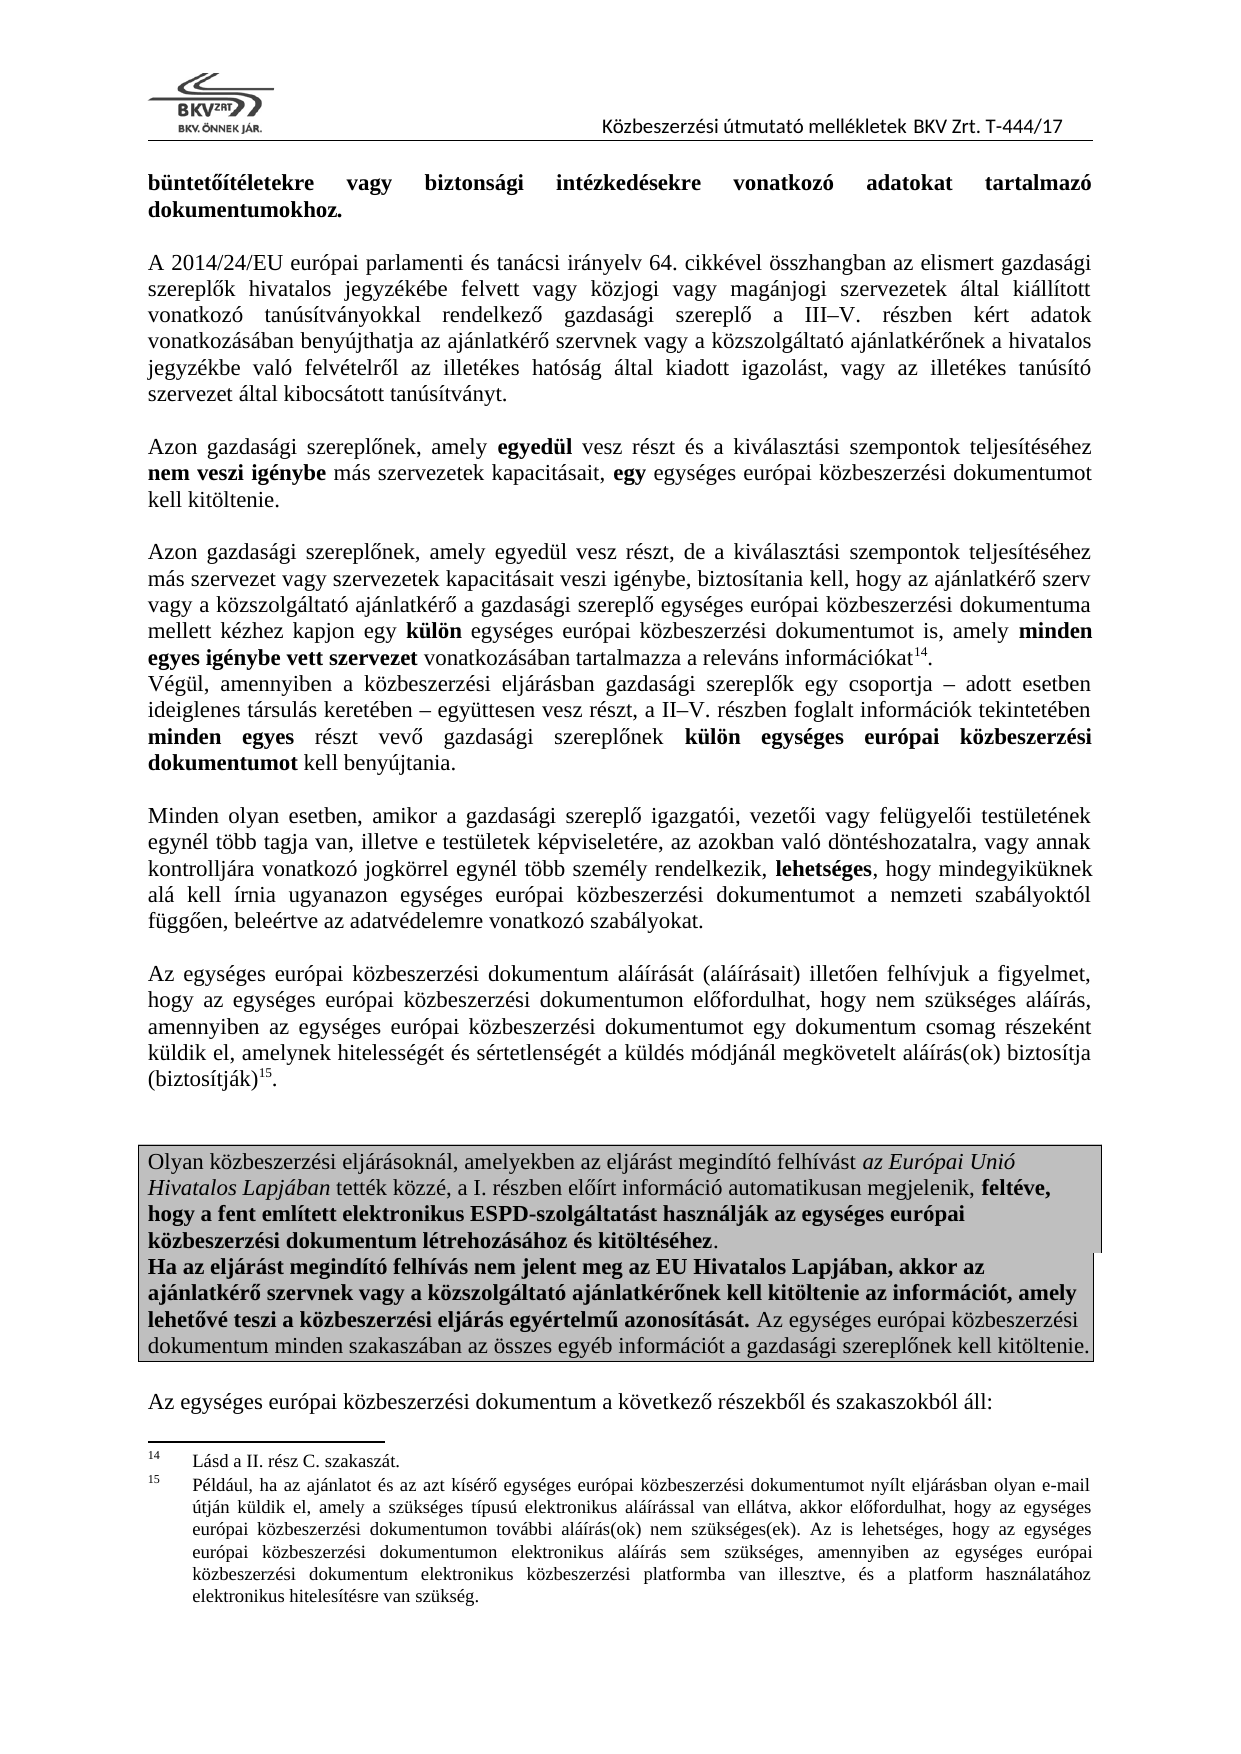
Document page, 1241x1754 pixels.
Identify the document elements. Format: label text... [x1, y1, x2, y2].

text Az egységes európai közbeszerzési dokumentum aláírását (aláírásait) illetően felhívjuk a figyelmet, hogy az egységes európai közbeszerzési dokumentumon előfordulhat, hogy nem szükséges aláírás, amennyiben az egységes európai közbeszerzési dokumentumot egy dokumentum csomag részeként küldik el, amelynek hitelességét és sértetlenségét a küldés módjánál megkövetelt aláírás(ok) biztosítja (biztosítják). [148, 960, 1093, 1092]
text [148, 169, 1093, 222]
text Olyan közbeszerzési eljárásoknál, amelyekben az eljárást megindító felhívást az Európai Unió Hivatalos Lapjában tették közzé, a I. részben előírt információ automatikusan megjelenik, feltéve, hogy a fent említett elektronikus ESPD-szolgáltatást használják az egységes európai közbeszerzési dokumentum létrehozásához és kitöltéséhez. [139, 1146, 1101, 1253]
text Minden olyan esetben, amikor a gazdasági szereplő igazgatói, vezetői vagy felügyelői testületének egynél több tagja van, illetve e testületek képviseletére, az azokban való döntéshozatalra, vagy annak kontrolljára vonatkozó jogkörrel egynél több személy rendelkezik, lehetséges, hogy mindegyiküknek alá kell írnia ugyanazon egységes európai közbeszerzési dokumentumot a nemzeti szabályoktól függően, beleértve az adatvédelemre vonatkozó szabályokat. [148, 802, 1093, 934]
text Az egységes európai közbeszerzési dokumentum a következő részekből és szakaszokból áll: [148, 1388, 1093, 1414]
text Azon gazdasági szereplőnek, amely egyedül vesz részt és a kiválasztási szempontok teljesítéséhez nem veszi igénybe más szervezetek kapacitásait, egy egységes európai közbeszerzési dokumentumot kell kitöltenie. [148, 433, 1093, 512]
picture [147, 73, 275, 134]
text Ha az eljárást megindító felhívás nem jelent meg az EU Hivatalos Lapjában, akkor az ajánlatkérő szervnek vagy a közszolgáltató ajánlatkérőnek kell kitöltenie az információt, amely lehetővé teszi a közbeszerzési eljárás egyértelmű azonosítását. Az egységes európai közbeszerzési dokumentum minden szakaszában az összes egyéb információt a gazdasági szereplőnek kell kitöltenie. [139, 1250, 1094, 1361]
text Végül, amennyiben a közbeszerzési eljárásban gazdasági szereplők egy csoportja – adott esetben ideiglenes társulás keretében – együttesen vesz részt, a II–V. részben foglalt információk tekintetében minden egyes részt vevő gazdasági szereplőnek külön egységes európai közbeszerzési dokumentumot kell benyújtania. [148, 670, 1093, 776]
text A 2014/24/EU európai parlamenti és tanácsi irányelv 64. cikkével összhangban az elismert gazdasági szereplők hivatalos jegyzékébe felvett vagy közjogi vagy magánjogi szervezetek által kiállított vonatkozó tanúsítványokkal rendelkező gazdasági szereplő a III–V. részben kért adatok vonatkozásában benyújthatja az ajánlatkérő szervnek vagy a közszolgáltató ajánlatkérőnek a hivatalos jegyzékbe való felvételről az illetékes hatóság által kiadott igazolást, vagy az illetékes tanúsító szervezet által kibocsátott tanúsítványt. [148, 248, 1093, 407]
text Azon gazdasági szereplőnek, amely egyedül vesz részt, de a kiválasztási szempontok teljesítéséhez más szervezet vagy szervezetek kapacitásait veszi igénybe, biztosítania kell, hogy az ajánlatkérő szerv vagy a közszolgáltató ajánlatkérő a gazdasági szereplő egységes európai közbeszerzési dokumentuma mellett kézhez kapjon egy külön egységes európai közbeszerzési dokumentumot is, amely minden egyes igénybe vett szervezet vonatkozásában tartalmazza a releváns információkat. [148, 538, 1093, 670]
